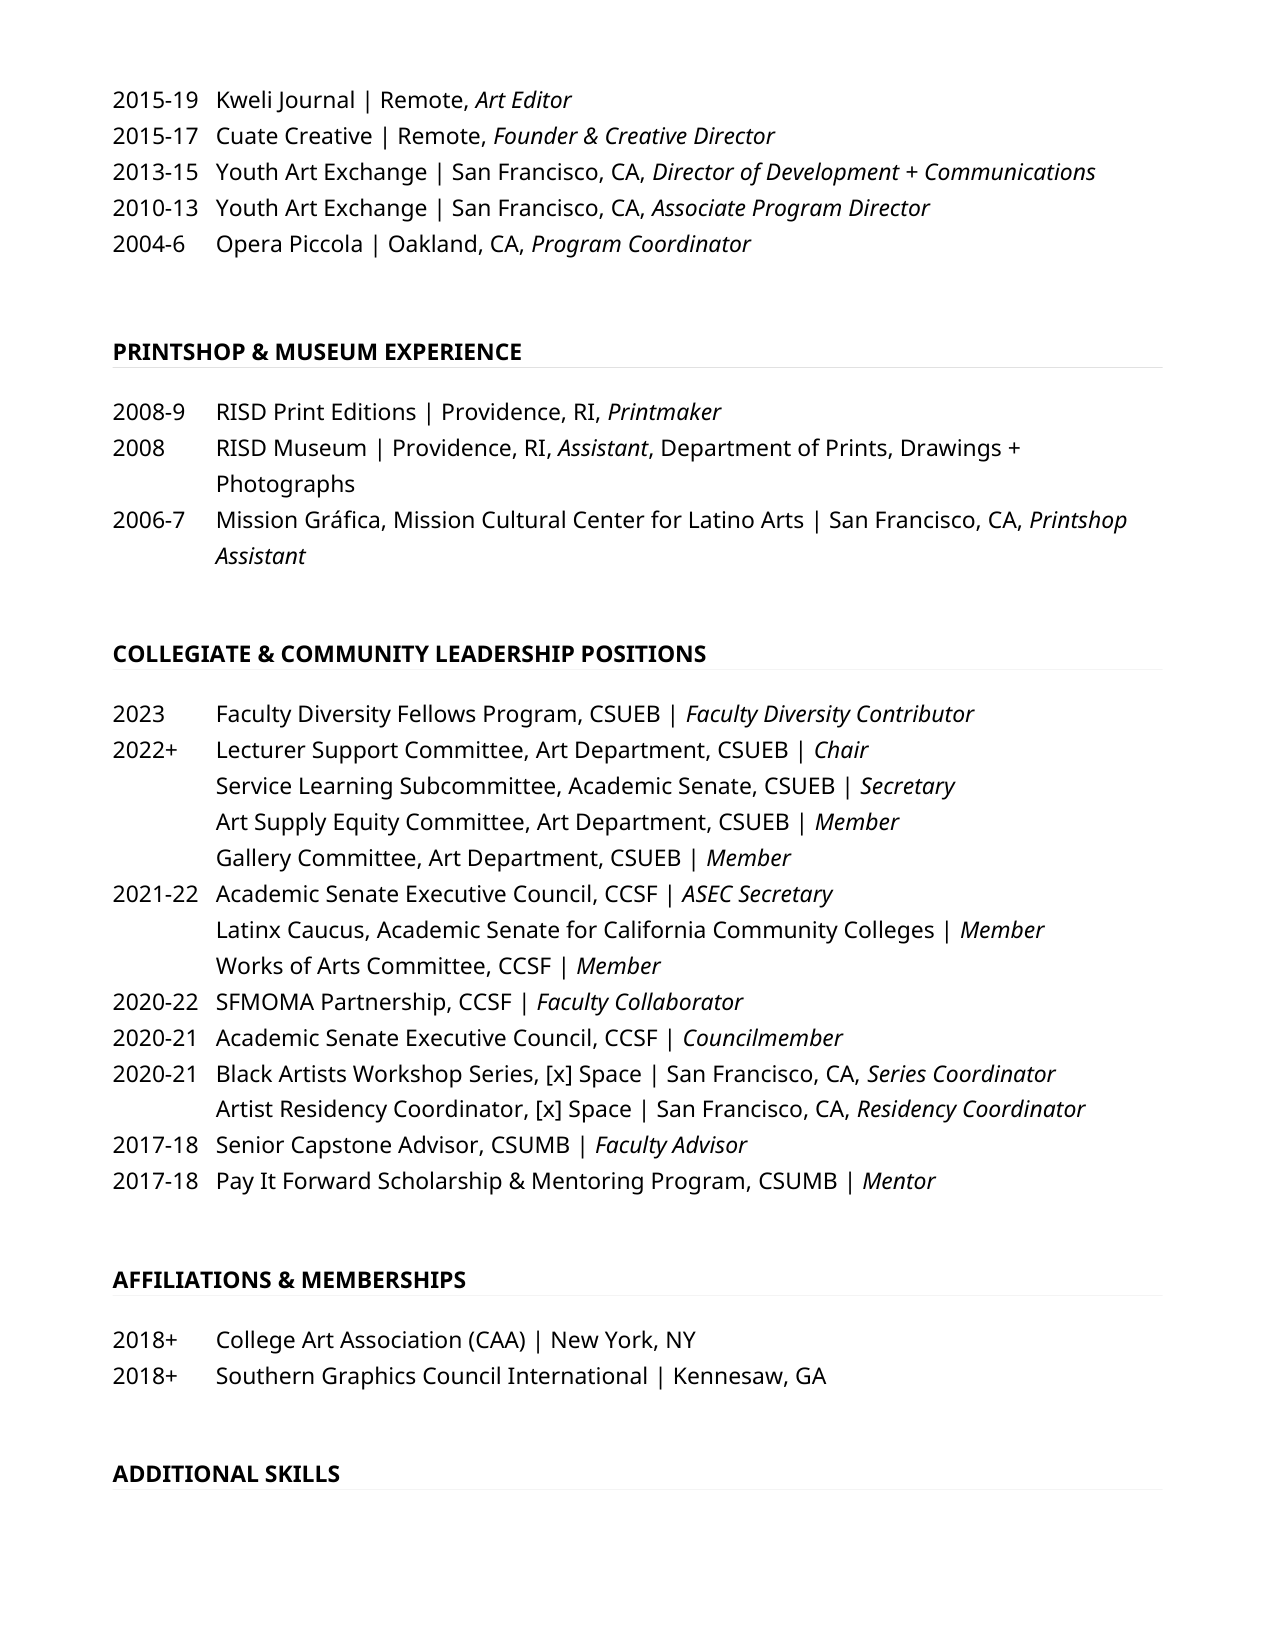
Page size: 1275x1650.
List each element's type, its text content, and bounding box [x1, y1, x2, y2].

text Art Supply Equity Committee, Art Department, CSUEB | Member [112, 806, 1162, 837]
text 2018+ College Art Association (CAA) | New York, NY [112, 1324, 1162, 1355]
text 2008-9 RISD Print Editions | Providence, RI, Printmaker [112, 396, 1162, 427]
text COLLEGIATE & COMMUNITY LEADERSHIP POSITIONS [112, 638, 1162, 669]
text 2004-6 Opera Piccola | Oakland, CA, Program Coordinator [112, 228, 1162, 259]
text 2017-18 Pay It Forward Scholarship & Mentoring Program, CSUMB | Mentor [112, 1165, 1162, 1197]
text Latinx Caucus, Academic Senate for California Community Colleges | Member [112, 914, 1162, 945]
text Gallery Committee, Art Department, CSUEB | Member [112, 842, 1162, 873]
text 2020-21 Academic Senate Executive Council, CCSF | Councilmember [112, 1022, 1162, 1053]
text 2006-7 Mission Gráfica, Mission Cultural Center for Latino Arts | San Francisco, CA, Printshop [112, 504, 1162, 535]
text 2015-19 Kweli Journal | Remote, Art Editor [112, 84, 1162, 116]
text PRINTSHOP & MUSEUM EXPERIENCE [112, 336, 1162, 367]
text ADDITIONAL SKILLS [112, 1458, 1162, 1489]
text 2020-21 Black Artists Workshop Series, [x] Space | San Francisco, CA, Series Coordinator [112, 1057, 1162, 1089]
text Service Learning Subcommittee, Academic Senate, CSUEB | Secretary [112, 770, 1162, 801]
text 2010-13 Youth Art Exchange | San Francisco, CA, Associate Program Director [112, 192, 1162, 223]
text 2013-15 Youth Art Exchange | San Francisco, CA, Director of Development + Communications [112, 156, 1162, 187]
text Artist Residency Coordinator, [x] Space | San Francisco, CA, Residency Coordinator [112, 1093, 1162, 1125]
text AFFILIATIONS & MEMBERSHIPS [112, 1264, 1162, 1295]
text 2015-17 Cuate Creative | Remote, Founder & Creative Director [112, 120, 1162, 152]
text 2023 Faculty Diversity Fellows Program, CSUEB | Faculty Diversity Contributor [112, 698, 1162, 729]
text 2020-22 SFMOMA Partnership, CCSF | Faculty Collaborator [112, 986, 1162, 1017]
text 2017-18 Senior Capstone Advisor, CSUMB | Faculty Advisor [112, 1129, 1162, 1161]
text 2021-22 Academic Senate Executive Council, CCSF | ASEC Secretary [112, 878, 1162, 909]
text Assistant [112, 540, 1162, 571]
text 2018+ Southern Graphics Council International | Kennesaw, GA [112, 1360, 1162, 1391]
text Works of Arts Committee, CCSF | Member [112, 950, 1162, 981]
text 2008 RISD Museum | Providence, RI, Assistant, Department of Prints, Drawings + Photographs [112, 432, 1162, 499]
text 2022+ Lecturer Support Committee, Art Department, CSUEB | Chair [112, 734, 1162, 765]
